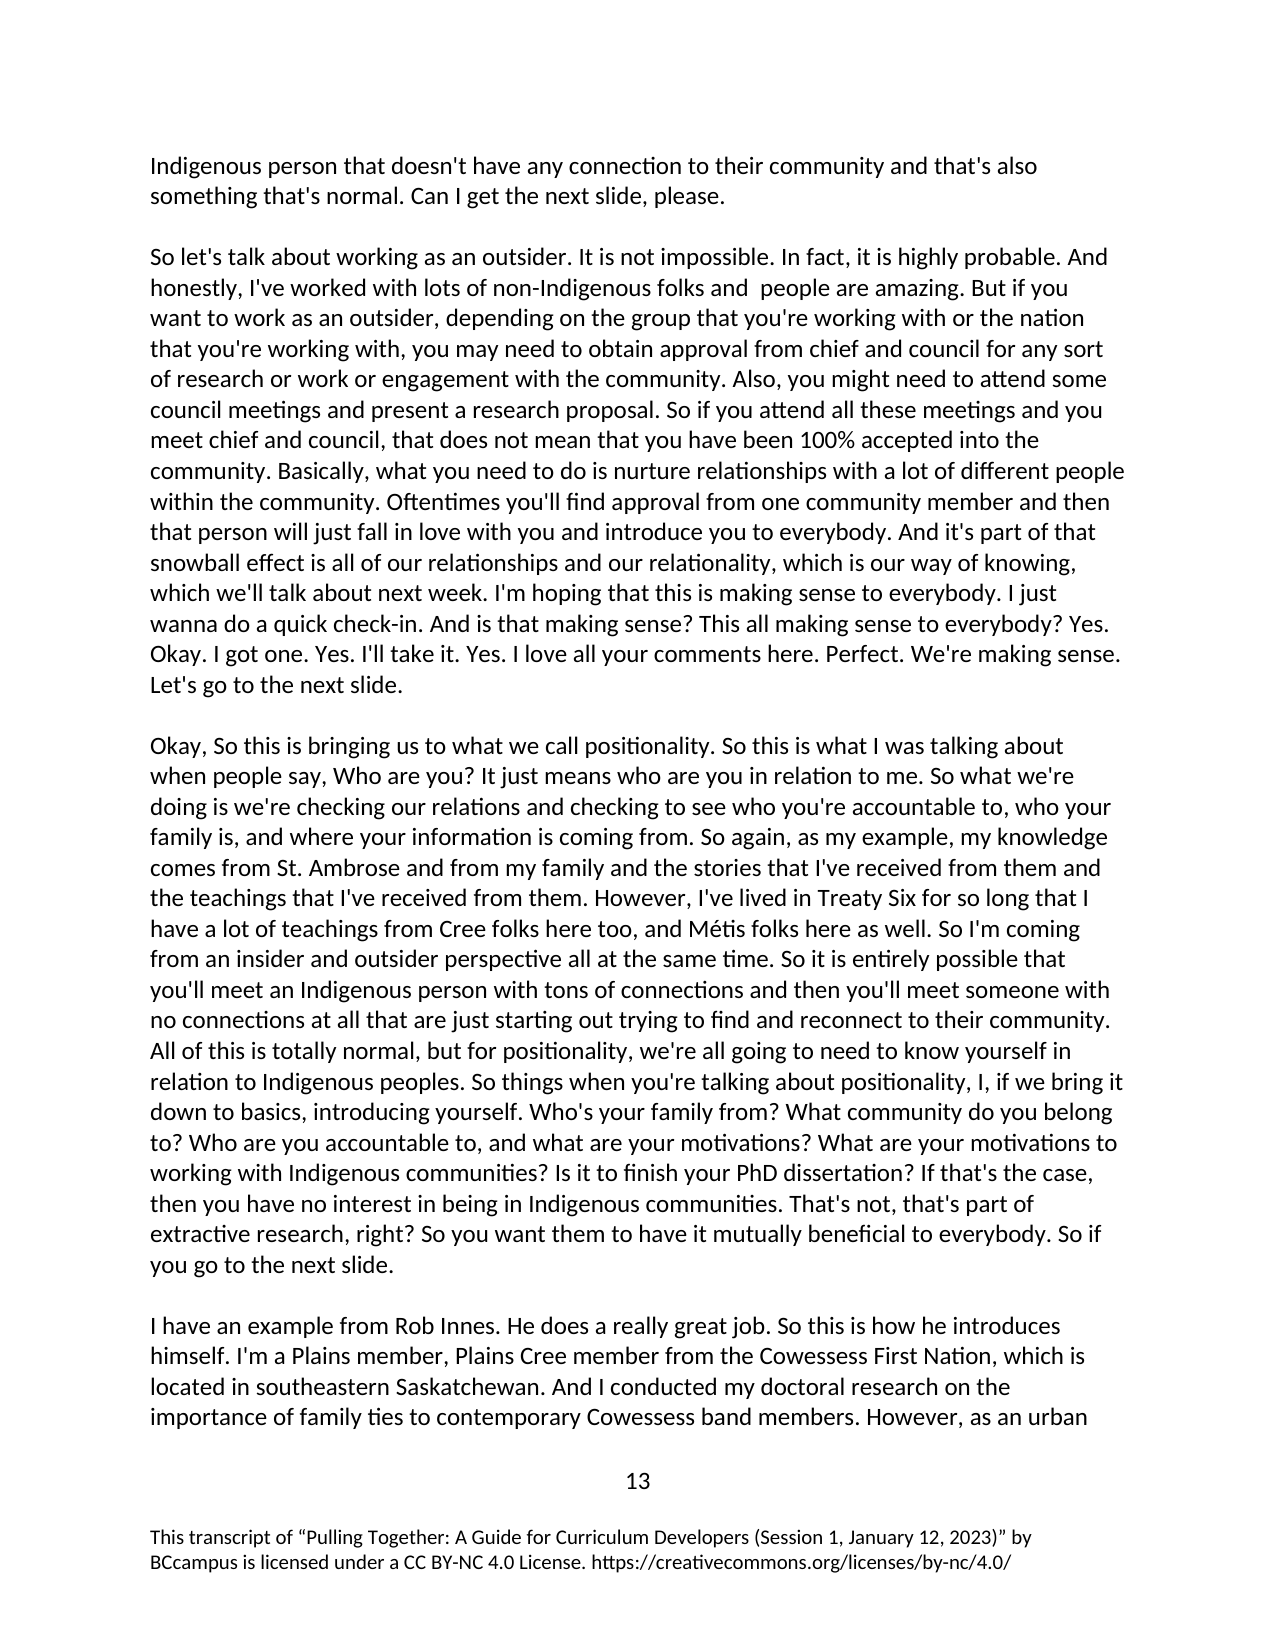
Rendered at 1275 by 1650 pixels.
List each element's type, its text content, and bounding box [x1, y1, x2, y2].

text Okay, So this is bringing us to what we call positionality. So this is what I was talking about when people say, Who are you? It just means who are you in relation to me. So what we're doing is we're checking our relations and checking to see who you're accountable to, who your family is, and where your information is coming from. So again, as my example, my knowledge comes from St. Ambrose and from my family and the stories that I've received from them and the teachings that I've received from them. However, I've lived in Treaty Six for so long that I have a lot of teachings from Cree folks here too, and Métis folks here as well. So I'm coming from an insider and outsider perspective all at the same time. So it is entirely possible that you'll meet an Indigenous person with tons of connections and then you'll meet someone with no connections at all that are just starting out trying to find and reconnect to their community. All of this is totally normal, but for positionality, we're all going to need to know yourself in relation to Indigenous peoples. So things when you're talking about positionality, I, if we bring it down to basics, introducing yourself. Who's your family from? What community do you belong to? Who are you accountable to, and what are your motivations? What are your motivations to working with Indigenous communities? Is it to finish your PhD dissertation? If that's the case, then you have no interest in being in Indigenous communities. That's not, that's part of extractive research, right? So you want them to have it mutually beneficial to everybody. So if you go to the next slide. [150, 730, 1125, 1279]
text So let's talk about working as an outsider. It is not impossible. In fact, it is highly probable. And honestly, I've worked with lots of non-Indigenous folks and people are amazing. But if you want to work as an outsider, depending on the group that you're working with or the nation that you're working with, you may need to obtain approval from chief and council for any sort of research or work or engagement with the community. Also, you might need to attend some council meetings and present a research proposal. So if you attend all these meetings and you meet chief and council, that does not mean that you have been 100% accepted into the community. Basically, what you need to do is nurture relationships with a lot of different people within the community. Oftentimes you'll find approval from one community member and then that person will just fall in love with you and introduce you to everybody. And it's part of that snowball effect is all of our relationships and our relationality, which is our way of knowing, which we'll talk about next week. I'm hoping that this is making sense to everybody. I just wanna do a quick check-in. And is that making sense? This all making sense to everybody? Yes. Okay. I got one. Yes. I'll take it. Yes. I love all your comments here. Perfect. We're making sense. Let's go to the next slide. [403, 486, 1125, 699]
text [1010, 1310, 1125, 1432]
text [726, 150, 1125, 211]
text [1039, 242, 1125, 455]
